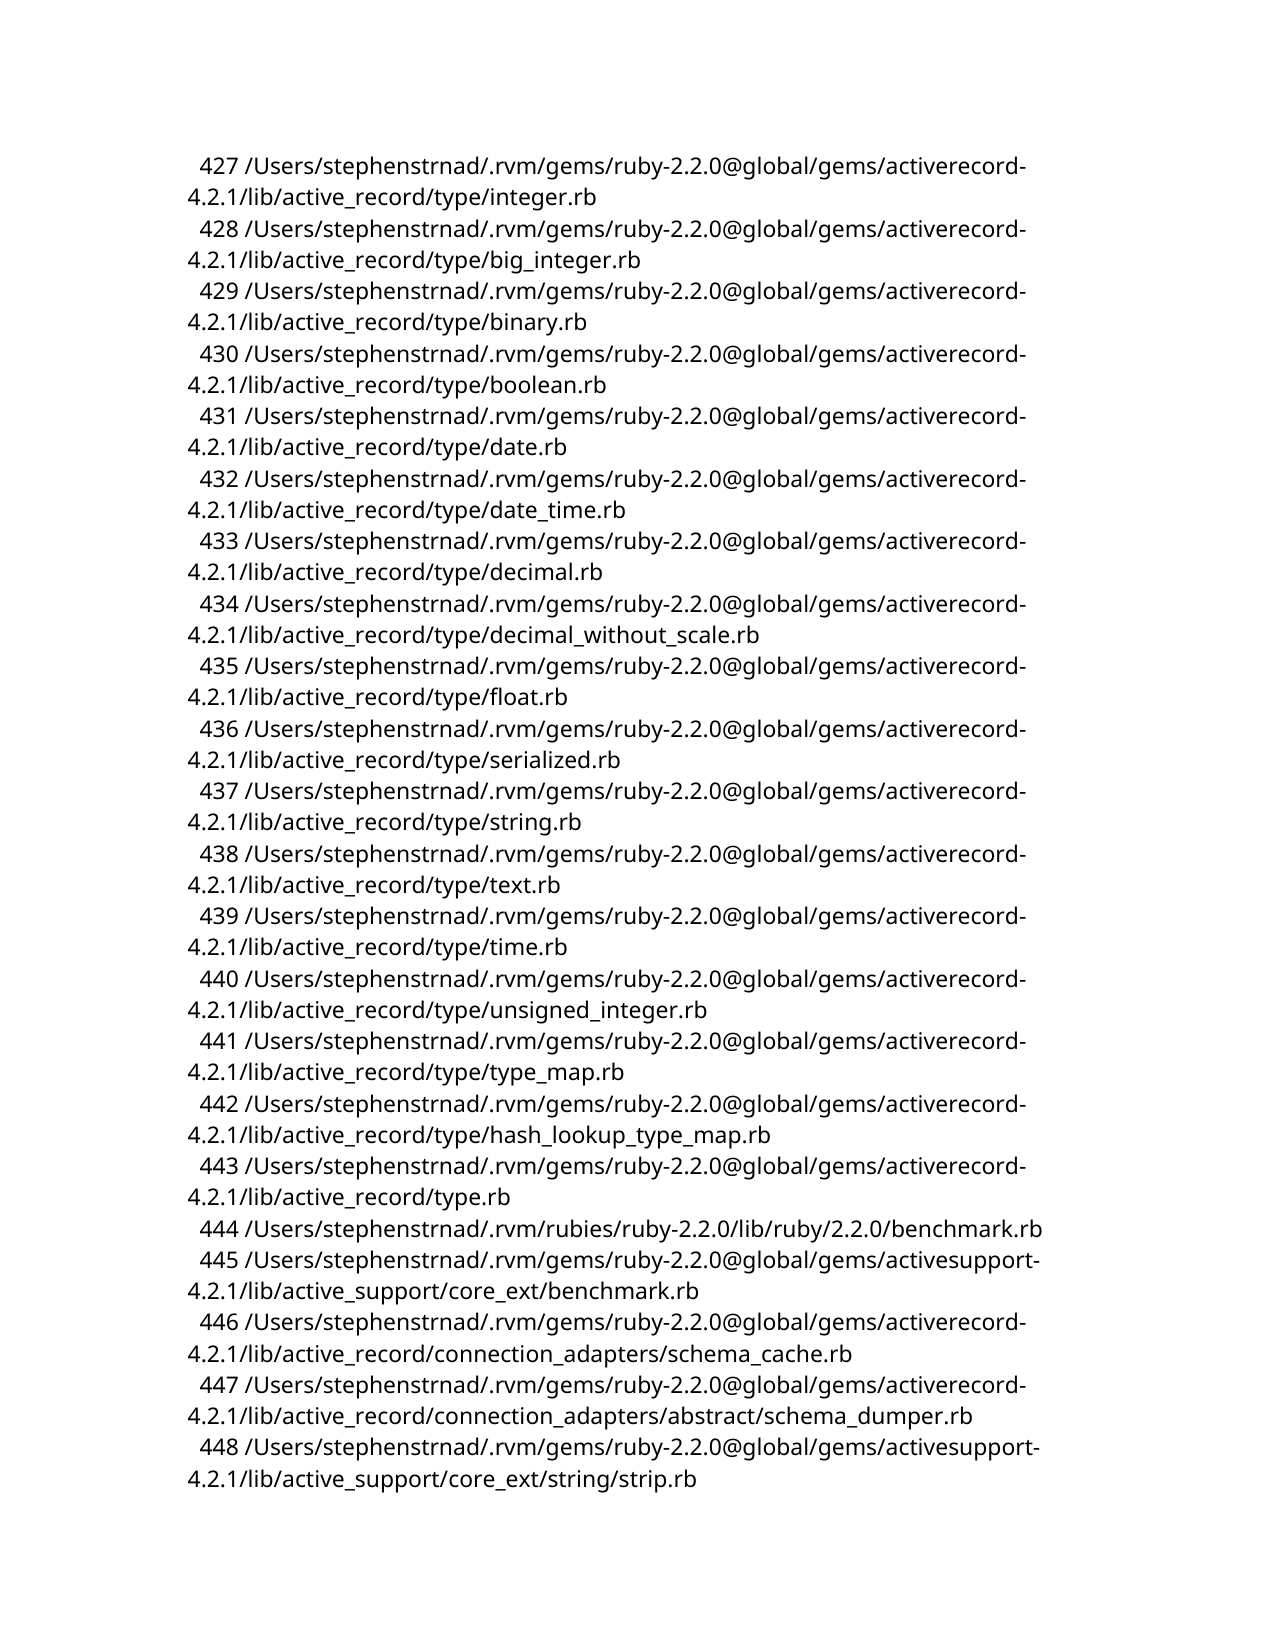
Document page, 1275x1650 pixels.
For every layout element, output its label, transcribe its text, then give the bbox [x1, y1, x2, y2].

text 429 /Users/stephenstrnad/.rvm/gems/ruby-2.2.0@global/gems/activerecord-4.2.1/lib/active_record/type/binary.rb [187, 275, 1087, 337]
text 431 /Users/stephenstrnad/.rvm/gems/ruby-2.2.0@global/gems/activerecord-4.2.1/lib/active_record/type/date.rb [187, 400, 1087, 462]
text 437 /Users/stephenstrnad/.rvm/gems/ruby-2.2.0@global/gems/activerecord-4.2.1/lib/active_record/type/string.rb [187, 775, 1087, 837]
text 427 /Users/stephenstrnad/.rvm/gems/ruby-2.2.0@global/gems/activerecord-4.2.1/lib/active_record/type/integer.rb [187, 150, 1087, 212]
text 439 /Users/stephenstrnad/.rvm/gems/ruby-2.2.0@global/gems/activerecord-4.2.1/lib/active_record/type/time.rb [187, 900, 1087, 962]
text 433 /Users/stephenstrnad/.rvm/gems/ruby-2.2.0@global/gems/activerecord-4.2.1/lib/active_record/type/decimal.rb [187, 525, 1087, 587]
text 434 /Users/stephenstrnad/.rvm/gems/ruby-2.2.0@global/gems/activerecord-4.2.1/lib/active_record/type/decimal_without_scale.rb [187, 587, 1087, 650]
text 442 /Users/stephenstrnad/.rvm/gems/ruby-2.2.0@global/gems/activerecord-4.2.1/lib/active_record/type/hash_lookup_type_map.rb [187, 1087, 1087, 1150]
text 440 /Users/stephenstrnad/.rvm/gems/ruby-2.2.0@global/gems/activerecord-4.2.1/lib/active_record/type/unsigned_integer.rb [187, 962, 1087, 1025]
text 432 /Users/stephenstrnad/.rvm/gems/ruby-2.2.0@global/gems/activerecord-4.2.1/lib/active_record/type/date_time.rb [187, 462, 1087, 525]
text 447 /Users/stephenstrnad/.rvm/gems/ruby-2.2.0@global/gems/activerecord-4.2.1/lib/active_record/connection_adapters/abstract/schema_dumper.rb [187, 1369, 1087, 1431]
text 445 /Users/stephenstrnad/.rvm/gems/ruby-2.2.0@global/gems/activesupport-4.2.1/lib/active_support/core_ext/benchmark.rb [187, 1244, 1087, 1306]
text 435 /Users/stephenstrnad/.rvm/gems/ruby-2.2.0@global/gems/activerecord-4.2.1/lib/active_record/type/float.rb [187, 650, 1087, 712]
text 438 /Users/stephenstrnad/.rvm/gems/ruby-2.2.0@global/gems/activerecord-4.2.1/lib/active_record/type/text.rb [187, 837, 1087, 900]
text 436 /Users/stephenstrnad/.rvm/gems/ruby-2.2.0@global/gems/activerecord-4.2.1/lib/active_record/type/serialized.rb [187, 712, 1087, 775]
text 428 /Users/stephenstrnad/.rvm/gems/ruby-2.2.0@global/gems/activerecord-4.2.1/lib/active_record/type/big_integer.rb [187, 212, 1087, 275]
text 441 /Users/stephenstrnad/.rvm/gems/ruby-2.2.0@global/gems/activerecord-4.2.1/lib/active_record/type/type_map.rb [187, 1025, 1087, 1087]
text 444 /Users/stephenstrnad/.rvm/rubies/ruby-2.2.0/lib/ruby/2.2.0/benchmark.rb [187, 1212, 1087, 1244]
text 448 /Users/stephenstrnad/.rvm/gems/ruby-2.2.0@global/gems/activesupport-4.2.1/lib/active_support/core_ext/string/strip.rb [187, 1431, 1087, 1494]
text 430 /Users/stephenstrnad/.rvm/gems/ruby-2.2.0@global/gems/activerecord-4.2.1/lib/active_record/type/boolean.rb [187, 337, 1087, 400]
text 446 /Users/stephenstrnad/.rvm/gems/ruby-2.2.0@global/gems/activerecord-4.2.1/lib/active_record/connection_adapters/schema_cache.rb [187, 1306, 1087, 1369]
text 443 /Users/stephenstrnad/.rvm/gems/ruby-2.2.0@global/gems/activerecord-4.2.1/lib/active_record/type.rb [187, 1150, 1087, 1212]
